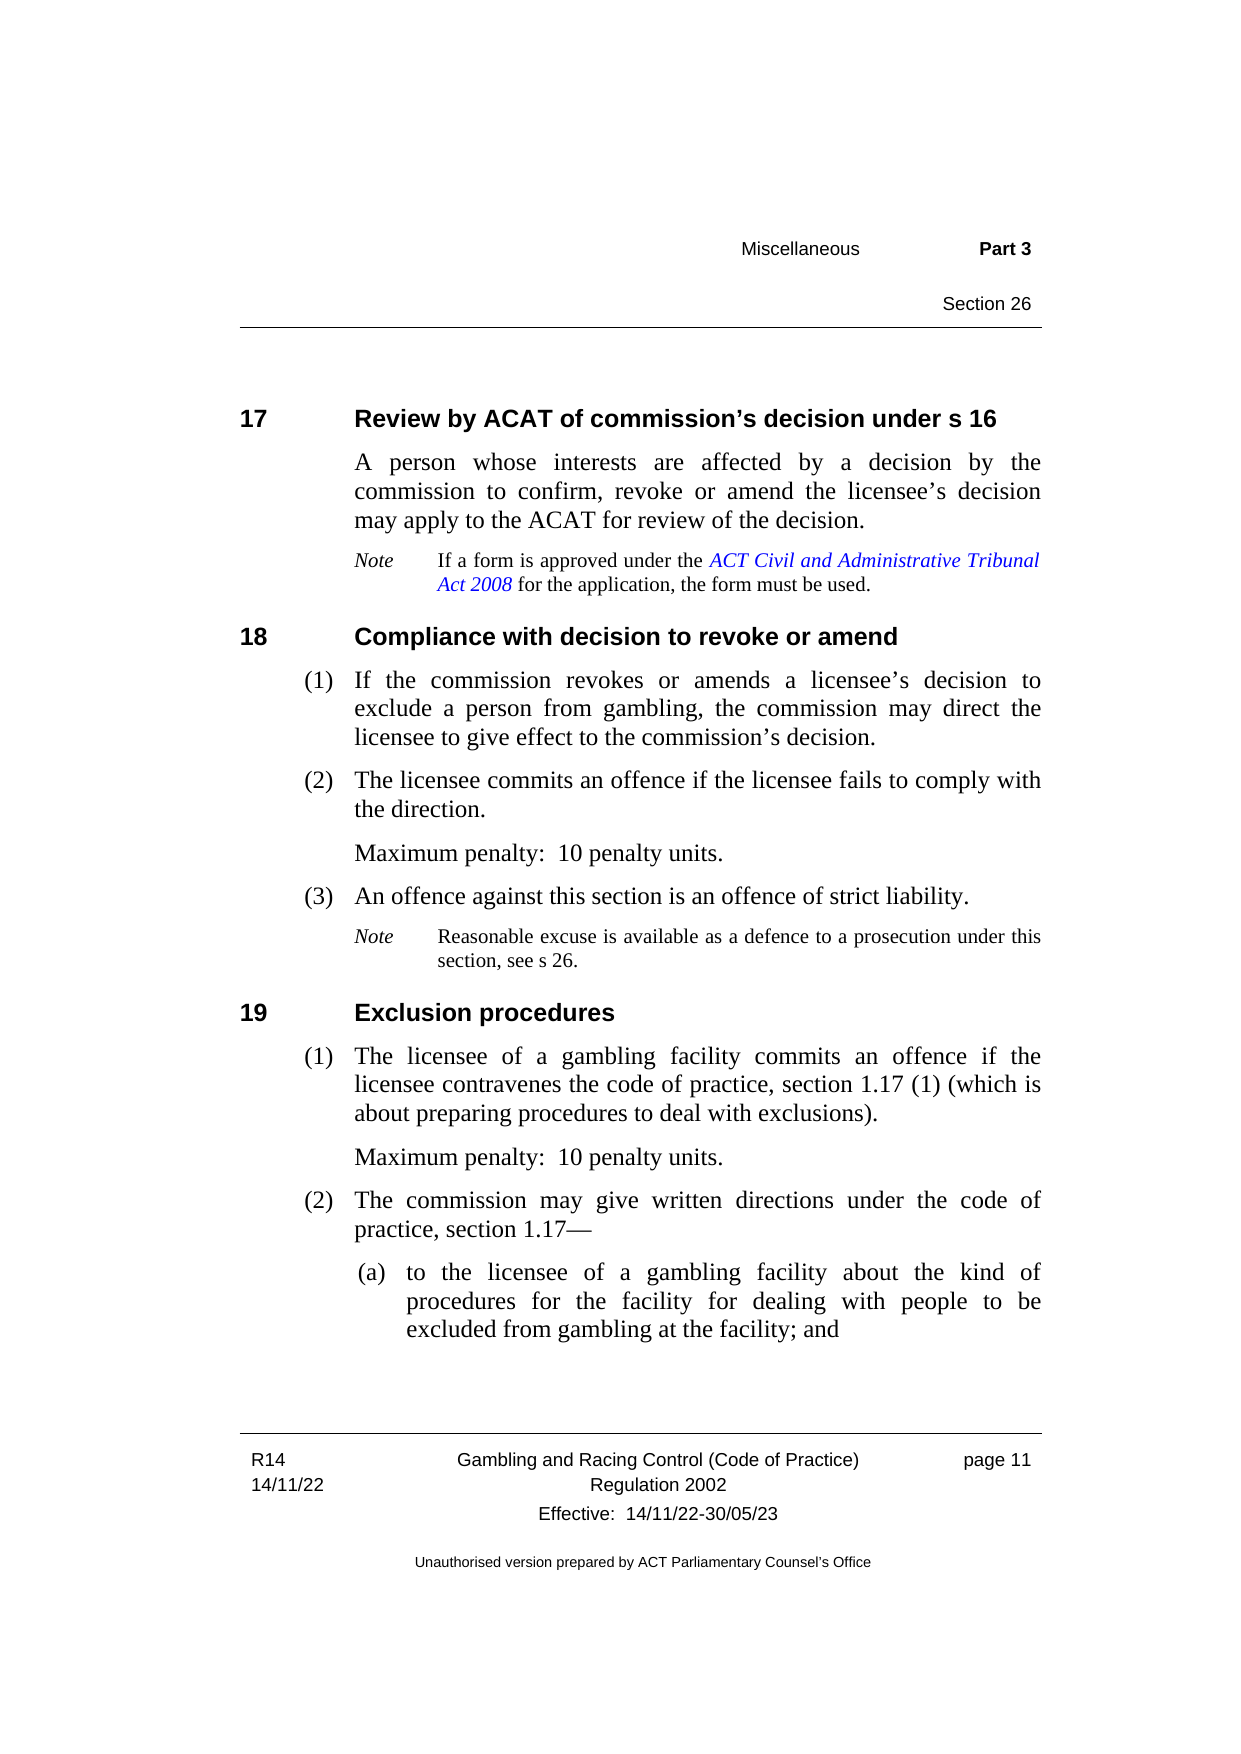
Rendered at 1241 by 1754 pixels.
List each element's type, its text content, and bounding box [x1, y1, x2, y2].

text (1) The licensee of a gambling facility commits an offence if the licensee contravenes the code of practice, section 1.17 (1) (which is about preparing procedures to deal with exclusions). [239, 1041, 1042, 1127]
text Note Reasonable excuse is available as a defence to a prosecution under this section, see s 26. [354, 924, 1042, 972]
text (2) The commission may give written directions under the code of practice, section 1.17— [239, 1185, 1042, 1242]
text (3) An offence against this section is an offence of strict liability. [239, 881, 1042, 910]
text Note If a form is approved under the ACT Civil and Administrative Tribunal Act 2008 for the application, the form must be used. [354, 548, 1042, 596]
text Maximum penalty: 10 penalty units. [354, 838, 1042, 866]
text 18 Compliance with decision to revoke or amend [239, 621, 1042, 650]
text (1) If the commission revokes or amends a licensee’s decision to exclude a person from gambling, the commission may direct the licensee to give effect to the commission’s decision. [239, 665, 1042, 751]
text (2) The licensee commits an offence if the licensee fails to comply with the direction. [239, 766, 1042, 823]
text A person whose interests are affected by a decision by the commission to confirm, revoke or amend the licensee’s decision may apply to the ACAT for review of the decision. [354, 447, 1042, 534]
text 17 Review by ACAT of commission’s decision under s 16 [239, 404, 1042, 433]
text (a) to the licensee of a gambling facility about the kind of procedures for the facility for dealing with people to be excluded from gambling at the facility; and [239, 1257, 1042, 1343]
text 19 Exclusion procedures [239, 997, 1042, 1026]
text Maximum penalty: 10 penalty units. [354, 1142, 1042, 1170]
